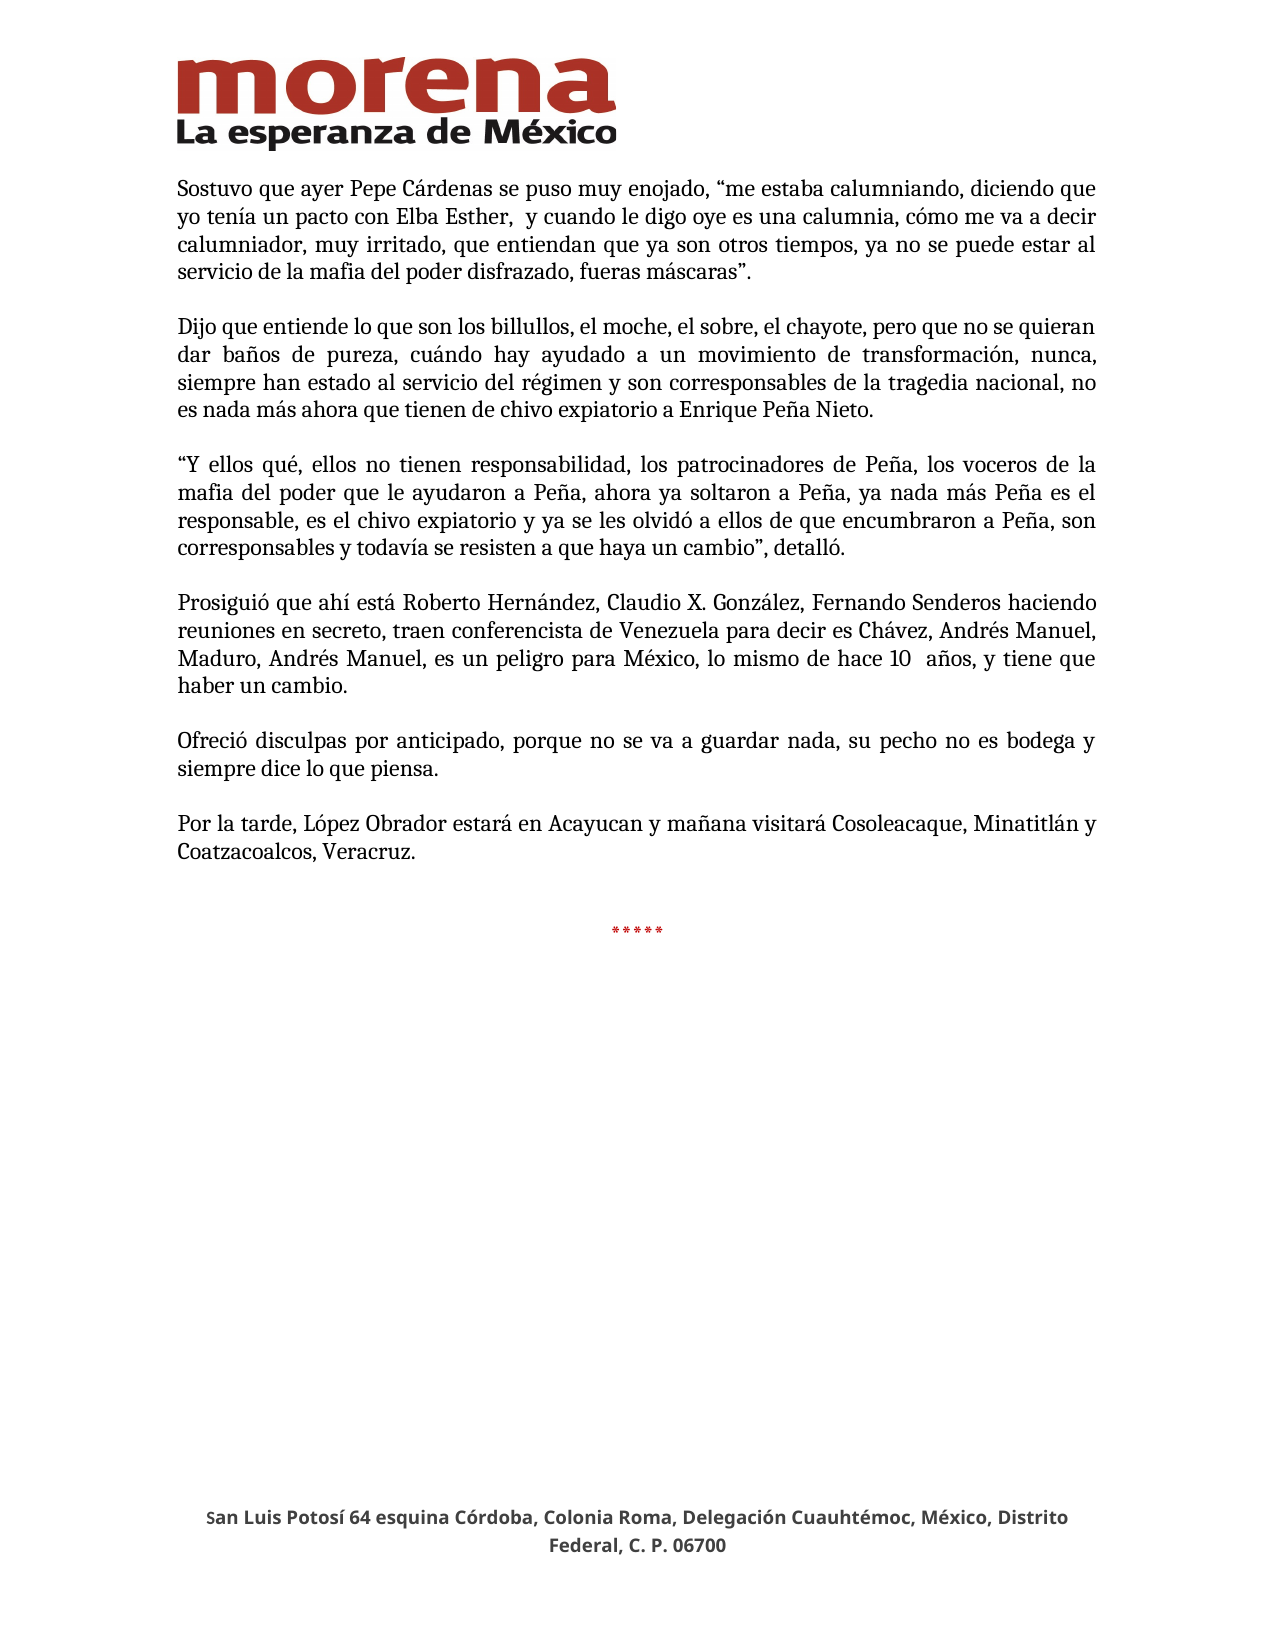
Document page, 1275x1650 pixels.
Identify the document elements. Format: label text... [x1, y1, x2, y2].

text Prosiguió que ahí está Roberto Hernández, Claudio X. González, Fernando Senderos haciendo reuniones en secreto, traen conferencista de Venezuela para decir es Chávez, Andrés Manuel, Maduro, Andrés Manuel, es un peligro para México, lo mismo de hace 10 años, y tiene que haber un cambio. [177, 589, 1098, 700]
picture [177, 57, 617, 151]
text Por la tarde, López Obrador estará en Acayucan y mañana visitará Cosoleacaque, Minatitlán y Coatzacoalcos, Veracruz. [177, 810, 1098, 865]
text “Y ellos qué, ellos no tienen responsabilidad, los patrocinadores de Peña, los voceros de la mafia del poder que le ayudaron a Peña, ahora ya soltaron a Peña, ya nada más Peña es el responsable, es el chivo expiatorio y ya se les olvidó a ellos de que encumbraron a Peña, son corresponsables y todavía se resisten a que haya un cambio”, detalló. [177, 451, 1098, 562]
text Ofreció disculpas por anticipado, porque no se va a guardar nada, su pecho no es bodega y siempre dice lo que piensa. [177, 727, 1098, 782]
text Dijo que entiende lo que son los billullos, el moche, el sobre, el chayote, pero que no se quieran dar baños de pureza, cuándo hay ayudado a un movimiento de transformación, nunca, siempre han estado al servicio del régimen y son corresponsables de la tragedia nacional, no es nada más ahora que tienen de chivo expiatorio a Enrique Peña Nieto. [177, 313, 1098, 424]
text Sostuvo que ayer Pepe Cárdenas se puso muy enojado, “me estaba calumniando, diciendo que yo tenía un pacto con Elba Esther, y cuando le digo oye es una calumnia, cómo me va a decir calumniador, muy irritado, que entiendan que ya son otros tiempos, ya no se puede estar al servicio de la mafia del poder disfrazado, fueras máscaras”. [177, 175, 1098, 286]
text ***** [177, 921, 1098, 948]
